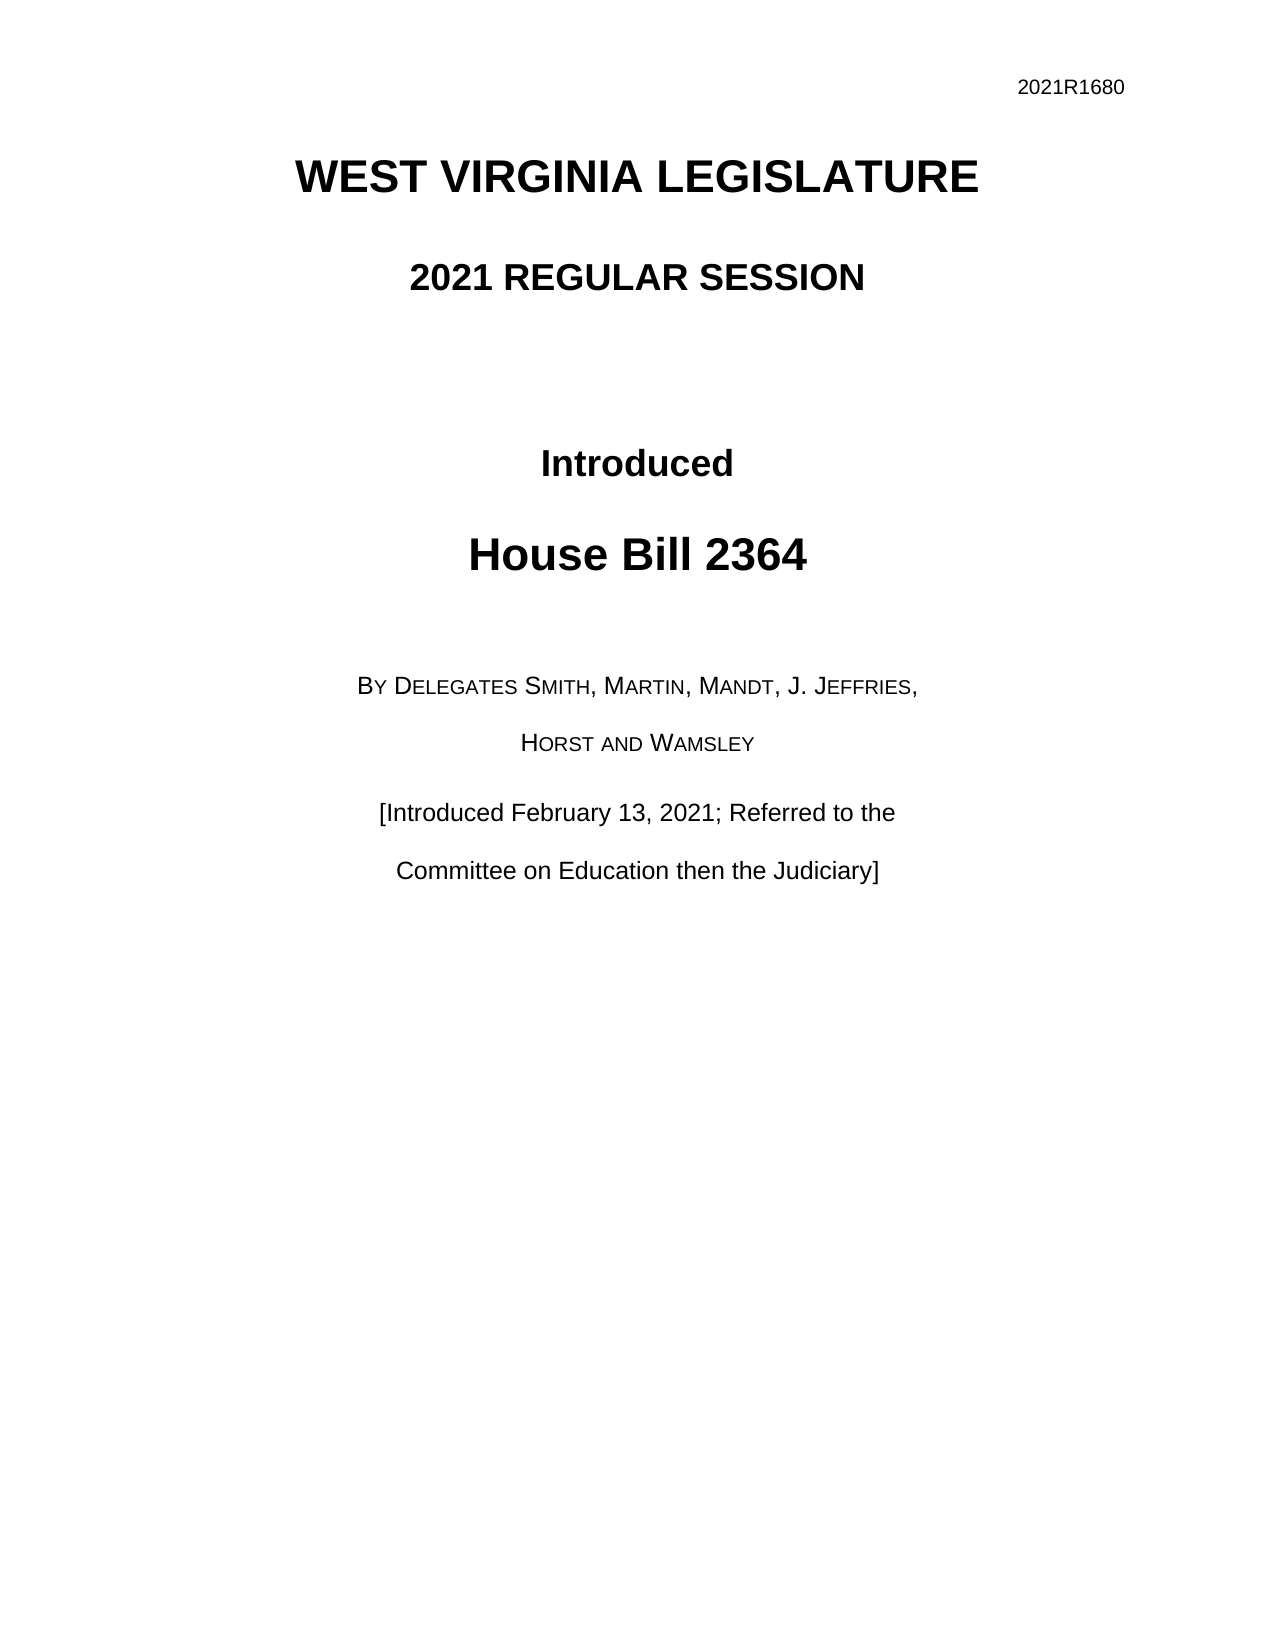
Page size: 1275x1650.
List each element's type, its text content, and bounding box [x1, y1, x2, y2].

title WEST virginia legislature [150, 150, 1125, 203]
text By [337, 671, 937, 757]
text [] [337, 798, 937, 884]
text Bill [150, 528, 1125, 581]
title 2021 regular session [150, 255, 1125, 298]
